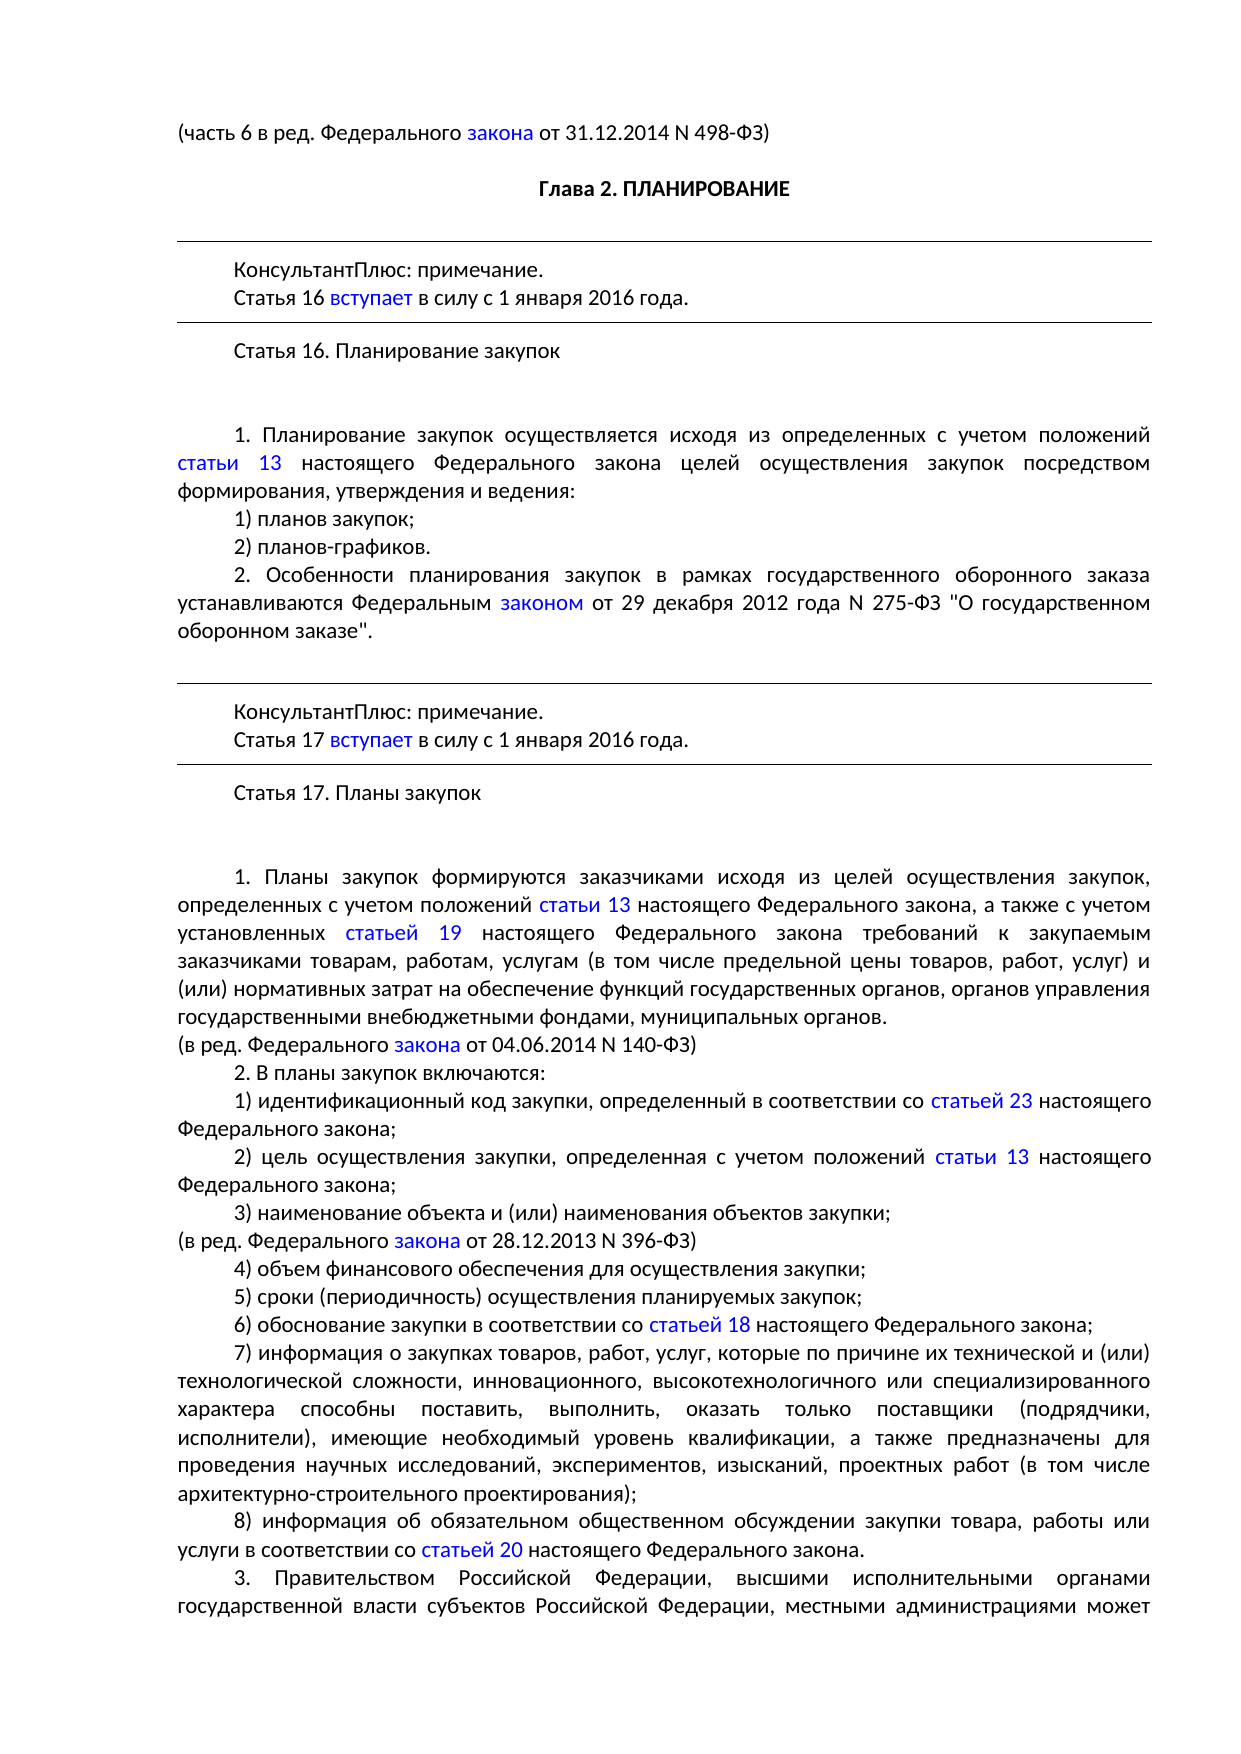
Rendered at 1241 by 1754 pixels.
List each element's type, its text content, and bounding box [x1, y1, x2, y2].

text Статья 17 вступает в силу с 1 января 2016 года. [177, 725, 1152, 753]
text 4) объем финансового обеспечения для осуществления закупки; [177, 1254, 1152, 1282]
text Статья 17. Планы закупок [177, 778, 1152, 806]
text 1. Планирование закупок осуществляется исходя из определенных с учетом положений статьи 13 настоящего Федерального закона целей осуществления закупок посредством формирования, утверждения и ведения: [177, 420, 1152, 504]
text 2) планов-графиков. [177, 532, 1152, 560]
text 2) цель осуществления закупки, определенная с учетом положений статьи 13 настоящего Федерального закона; [177, 1142, 1152, 1198]
text 5) сроки (периодичность) осуществления планируемых закупок; [177, 1282, 1152, 1311]
text (в ред. Федерального закона от 04.06.2014 N 140-ФЗ) [177, 1030, 1152, 1058]
text Статья 16 вступает в силу с 1 января 2016 года. [177, 283, 1152, 311]
text Статья 16. Планирование закупок [177, 336, 1152, 364]
text 1) планов закупок; [177, 504, 1152, 532]
text 1. Планы закупок формируются заказчиками исходя из целей осуществления закупок, определенных с учетом положений статьи 13 настоящего Федерального закона, а также с учетом установленных статьей 19 настоящего Федерального закона требований к закупаемым заказчиками товарам, работам, услугам (в том числе предельной цены товаров, работ, услуг) и (или) нормативных затрат на обеспечение функций государственных органов, органов управления государственными внебюджетными фондами, муниципальных органов. [177, 862, 1152, 1030]
text 2. Особенности планирования закупок в рамках государственного оборонного заказа устанавливаются Федеральным законом от 29 декабря 2012 года N 275-ФЗ "О государственном оборонном заказе". [177, 560, 1152, 644]
text 1) идентификационный код закупки, определенный в соответствии со статьей 23 настоящего Федерального закона; [177, 1086, 1152, 1142]
text Глава 2. ПЛАНИРОВАНИЕ [177, 174, 1152, 202]
text (в ред. Федерального закона от 28.12.2013 N 396-ФЗ) [177, 1226, 1152, 1254]
text КонсультантПлюс: примечание. [177, 697, 1152, 725]
text 8) информация об обязательном общественном обсуждении закупки товара, работы или услуги в соответствии со статьей 20 настоящего Федерального закона. [177, 1507, 1152, 1563]
text КонсультантПлюс: примечание. [177, 255, 1152, 283]
text 6) обоснование закупки в соответствии со статьей 18 настоящего Федерального закона; [177, 1311, 1152, 1338]
text (часть 6 в ред. Федерального закона от 31.12.2014 N 498-ФЗ) [177, 118, 1152, 146]
text 3) наименование объекта и (или) наименования объектов закупки; [177, 1198, 1152, 1226]
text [177, 1563, 1152, 1619]
text 2. В планы закупок включаются: [177, 1058, 1152, 1086]
text 7) информация о закупках товаров, работ, услуг, которые по причине их технической и (или) технологической сложности, инновационного, высокотехнологичного или специализированного характера способны поставить, выполнить, оказать только поставщики (подрядчики, исполнители), имеющие необходимый уровень квалификации, а также предназначены для проведения научных исследований, экспериментов, изысканий, проектных работ (в том числе архитектурно-строительного проектирования); [177, 1338, 1152, 1507]
